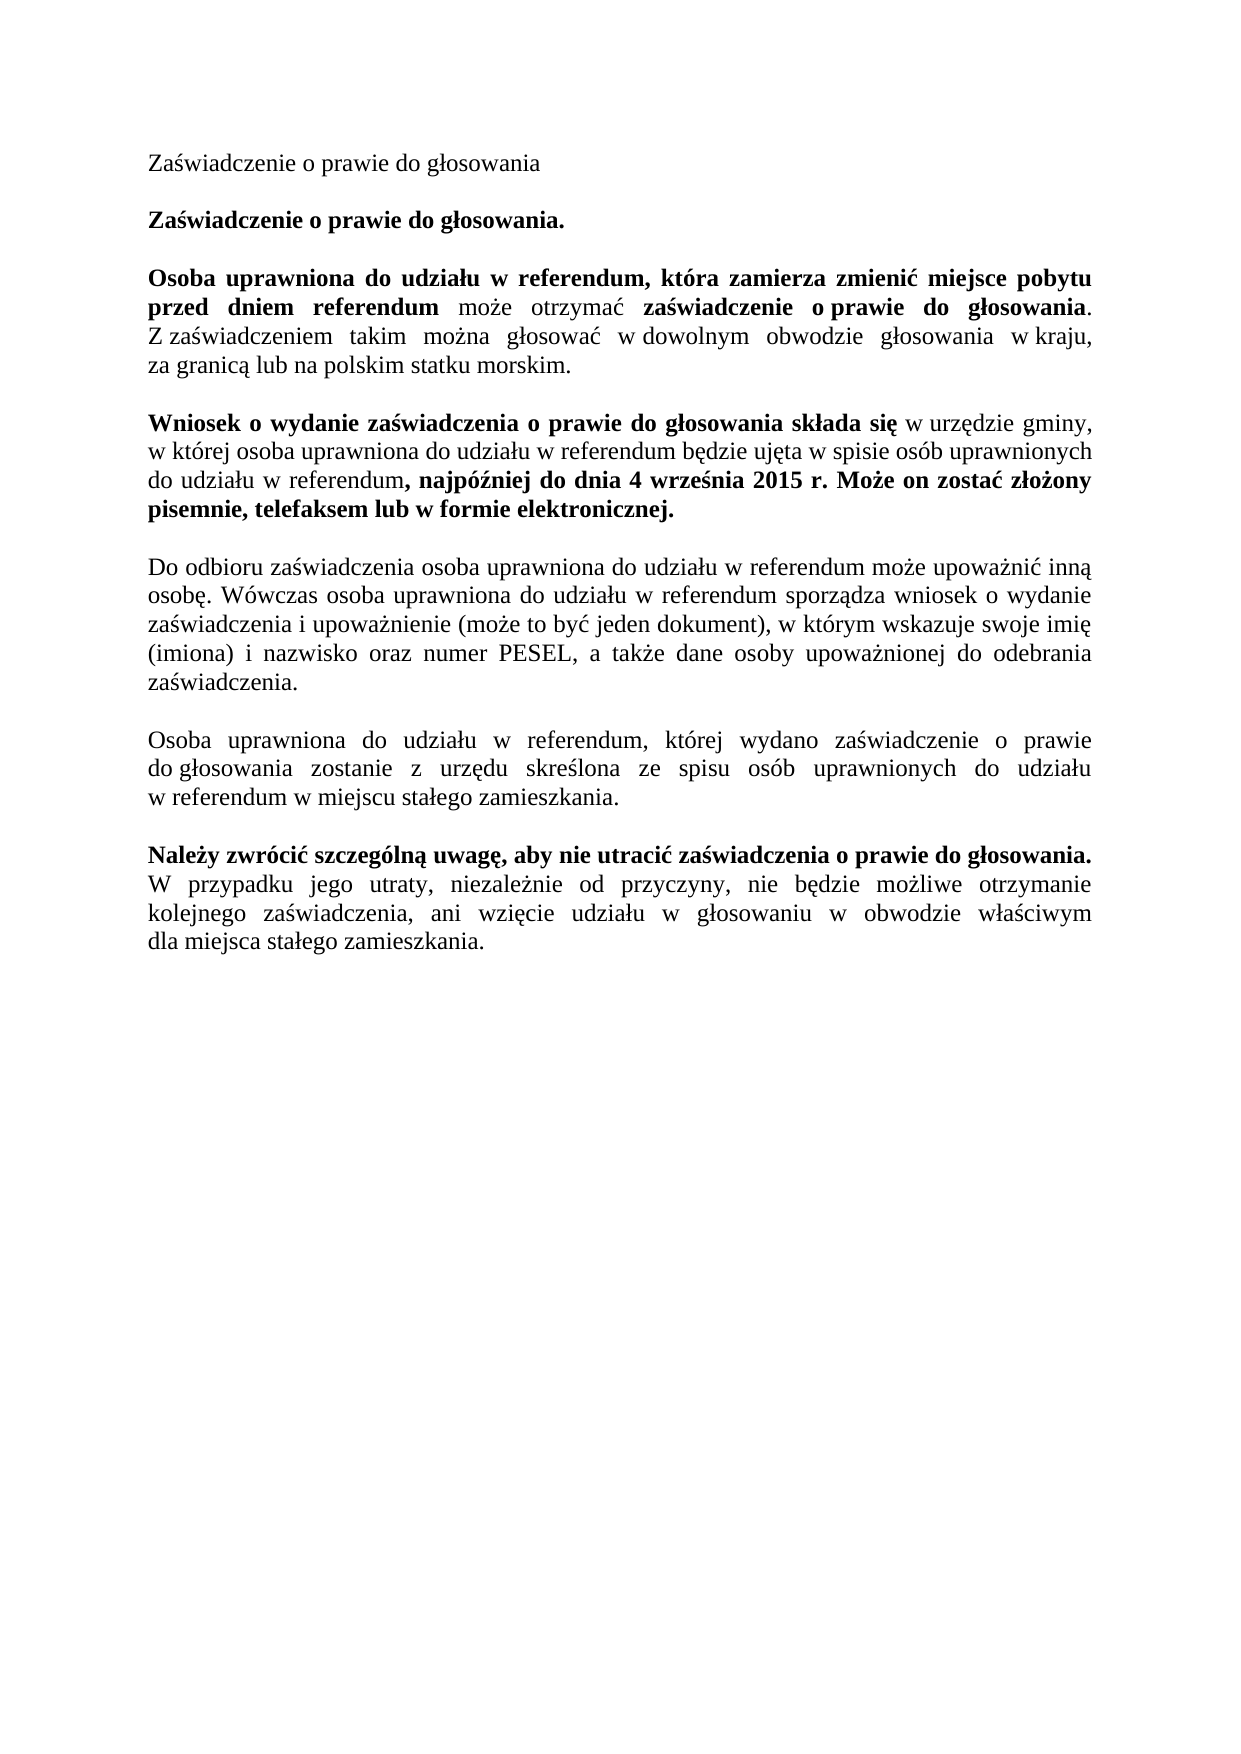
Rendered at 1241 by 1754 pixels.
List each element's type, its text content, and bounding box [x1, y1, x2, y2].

text Należy zwrócić szczególną uwagę, aby nie utracić zaświadczenia o prawie do głosowania. W przypadku jego utraty, niezależnie od przyczyny, nie będzie możliwe otrzymanie kolejnego zaświadczenia, ani wzięcie udziału w głosowaniu w obwodzie właściwym dla miejsca stałego zamieszkania. [148, 840, 1093, 955]
text Zaświadczenie o prawie do głosowania. [148, 206, 1093, 234]
text Osoba uprawniona do udziału w referendum, której wydano zaświadczenie o prawie do głosowania zostanie z urzędu skreślona ze spisu osób uprawnionych do udziału w referendum w miejscu stałego zamieszkania. [148, 725, 1093, 811]
text Do odbioru zaświadczenia osoba uprawniona do udziału w referendum może upoważnić inną osobę. Wówczas osoba uprawniona do udziału w referendum sporządza wniosek o wydanie zaświadczenia i upoważnienie (może to być jeden dokument), w którym wskazuje swoje imię (imiona) i nazwisko oraz numer PESEL, a także dane osoby upoważnionej do odebrania zaświadczenia. [148, 552, 1093, 696]
text Wniosek o wydanie zaświadczenia o prawie do głosowania składa się w urzędzie gminy, w której osoba uprawniona do udziału w referendum będzie ujęta w spisie osób uprawnionych do udziału w referendum, najpóźniej do dnia 4 września 2015 r. Może on zostać złożony pisemnie, telefaksem lub w formie elektronicznej. [148, 408, 1093, 523]
text Osoba uprawniona do udziału w referendum, która zamierza zmienić miejsce pobytu przed dniem referendum może otrzymać zaświadczenie o prawie do głosowania. Z zaświadczeniem takim można głosować w dowolnym obwodzie głosowania w kraju, za granicą lub na polskim statku morskim. [148, 263, 1093, 378]
text Zaświadczenie o prawie do głosowania [148, 148, 1093, 176]
